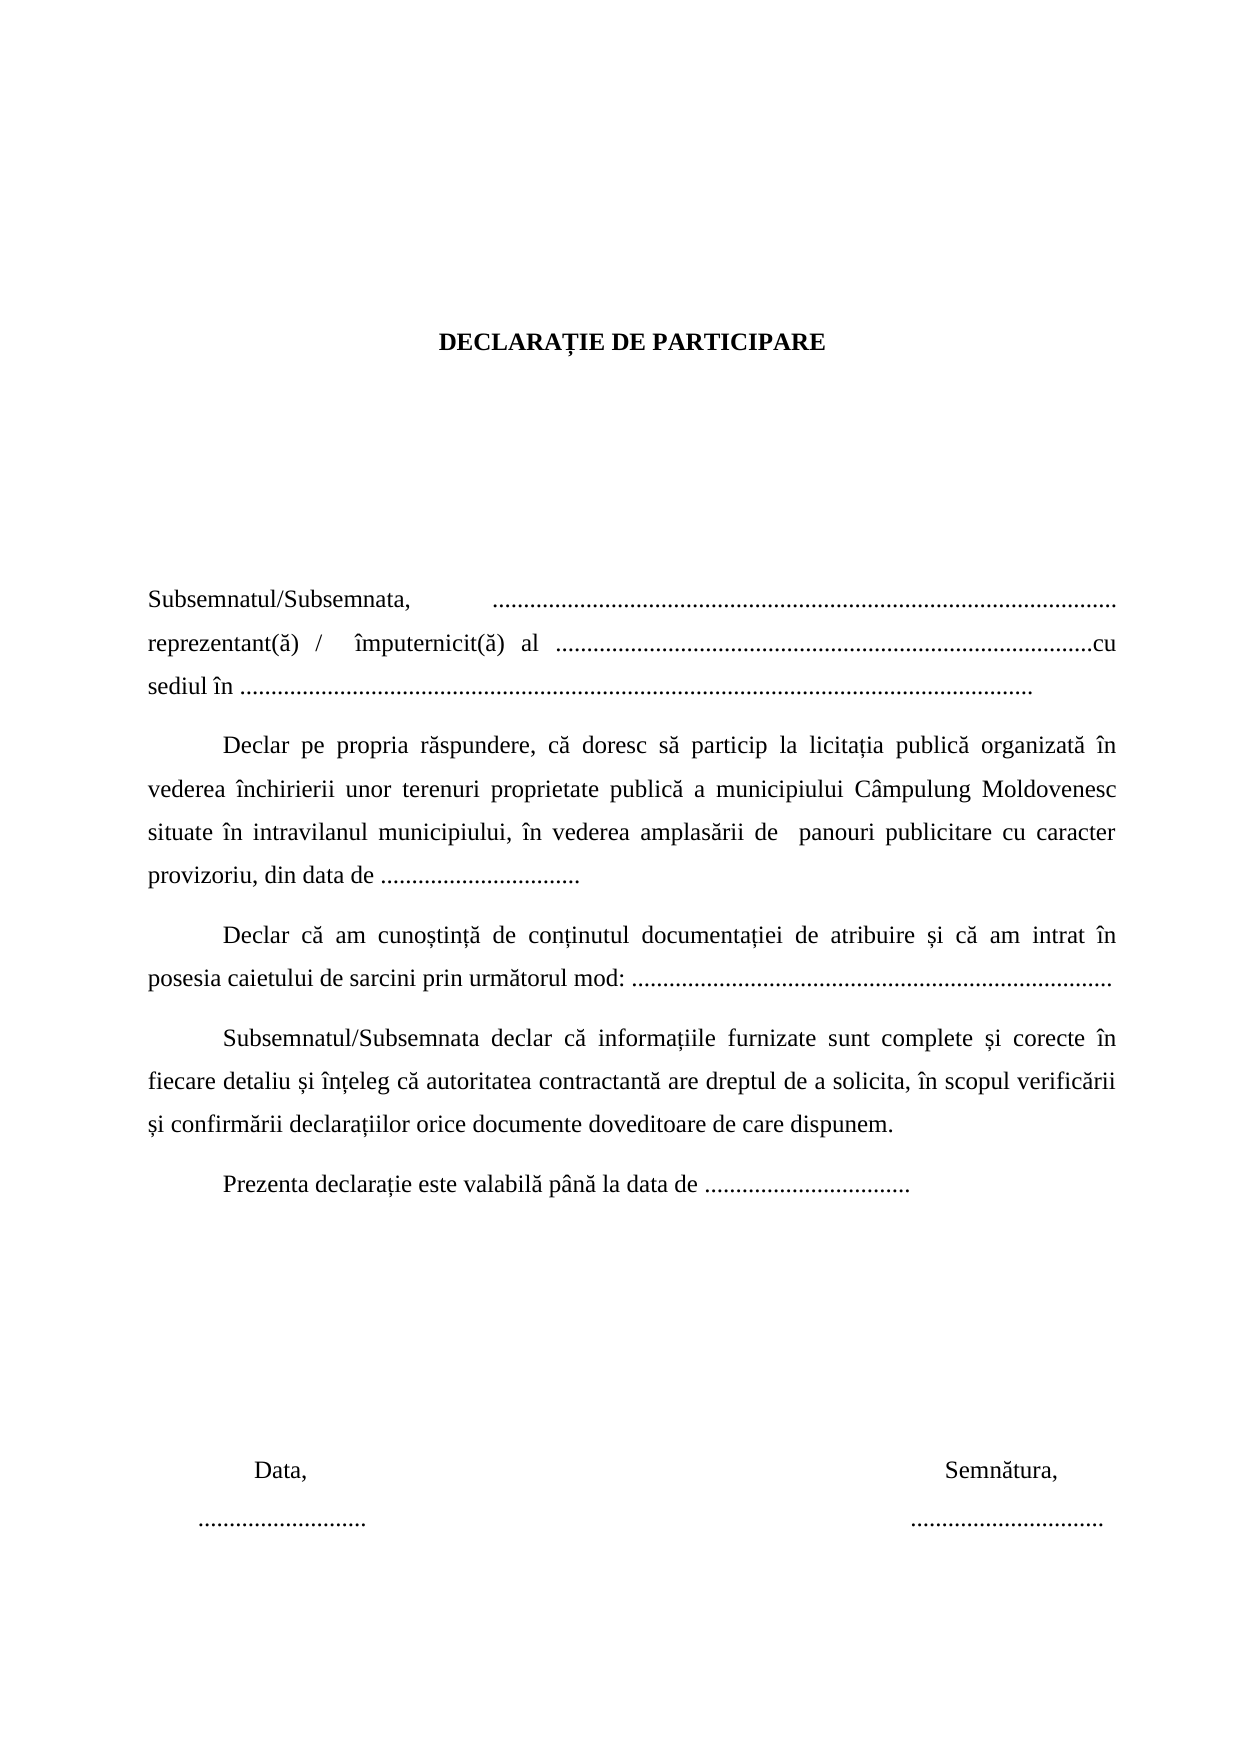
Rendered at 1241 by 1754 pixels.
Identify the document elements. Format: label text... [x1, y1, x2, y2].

text Data, Semnătura, [148, 1456, 1117, 1484]
text Declar că am cunoștință de conținutul documentației de atribuire și că am intrat în posesia caietului de sarcini prin următorul mod: ............................................................................. [148, 920, 1117, 992]
text Subsemnatul/Subsemnata, .................................................................................................... reprezentant(ă) / împuternicit(ă) al ......................................................................................cu sediul în ............................................................................................................................... [148, 542, 1117, 699]
text Declar pe propria răspundere, că doresc să particip la licitația publică organizată în vederea închirierii unor terenuri proprietate publică a municipiului Câmpulung Moldovenesc situate în intravilanul municipiului, în vederea amplasării de panouri publicitare cu caracter provizoriu, din data de ................................ [148, 731, 1117, 889]
text Prezenta declarație este valabilă până la data de ................................. [148, 1169, 1117, 1197]
text DECLARAȚIE DE PARTICIPARE [148, 327, 1117, 356]
text ........................... ............................... [148, 1503, 1117, 1532]
text Subsemnatul/Subsemnata declar că informațiile furnizate sunt complete și corecte în fiecare detaliu și înțeleg că autoritatea contractantă are dreptul de a solicita, în scopul verificării și confirmării declarațiilor orice documente doveditoare de care dispunem. [148, 1023, 1117, 1138]
